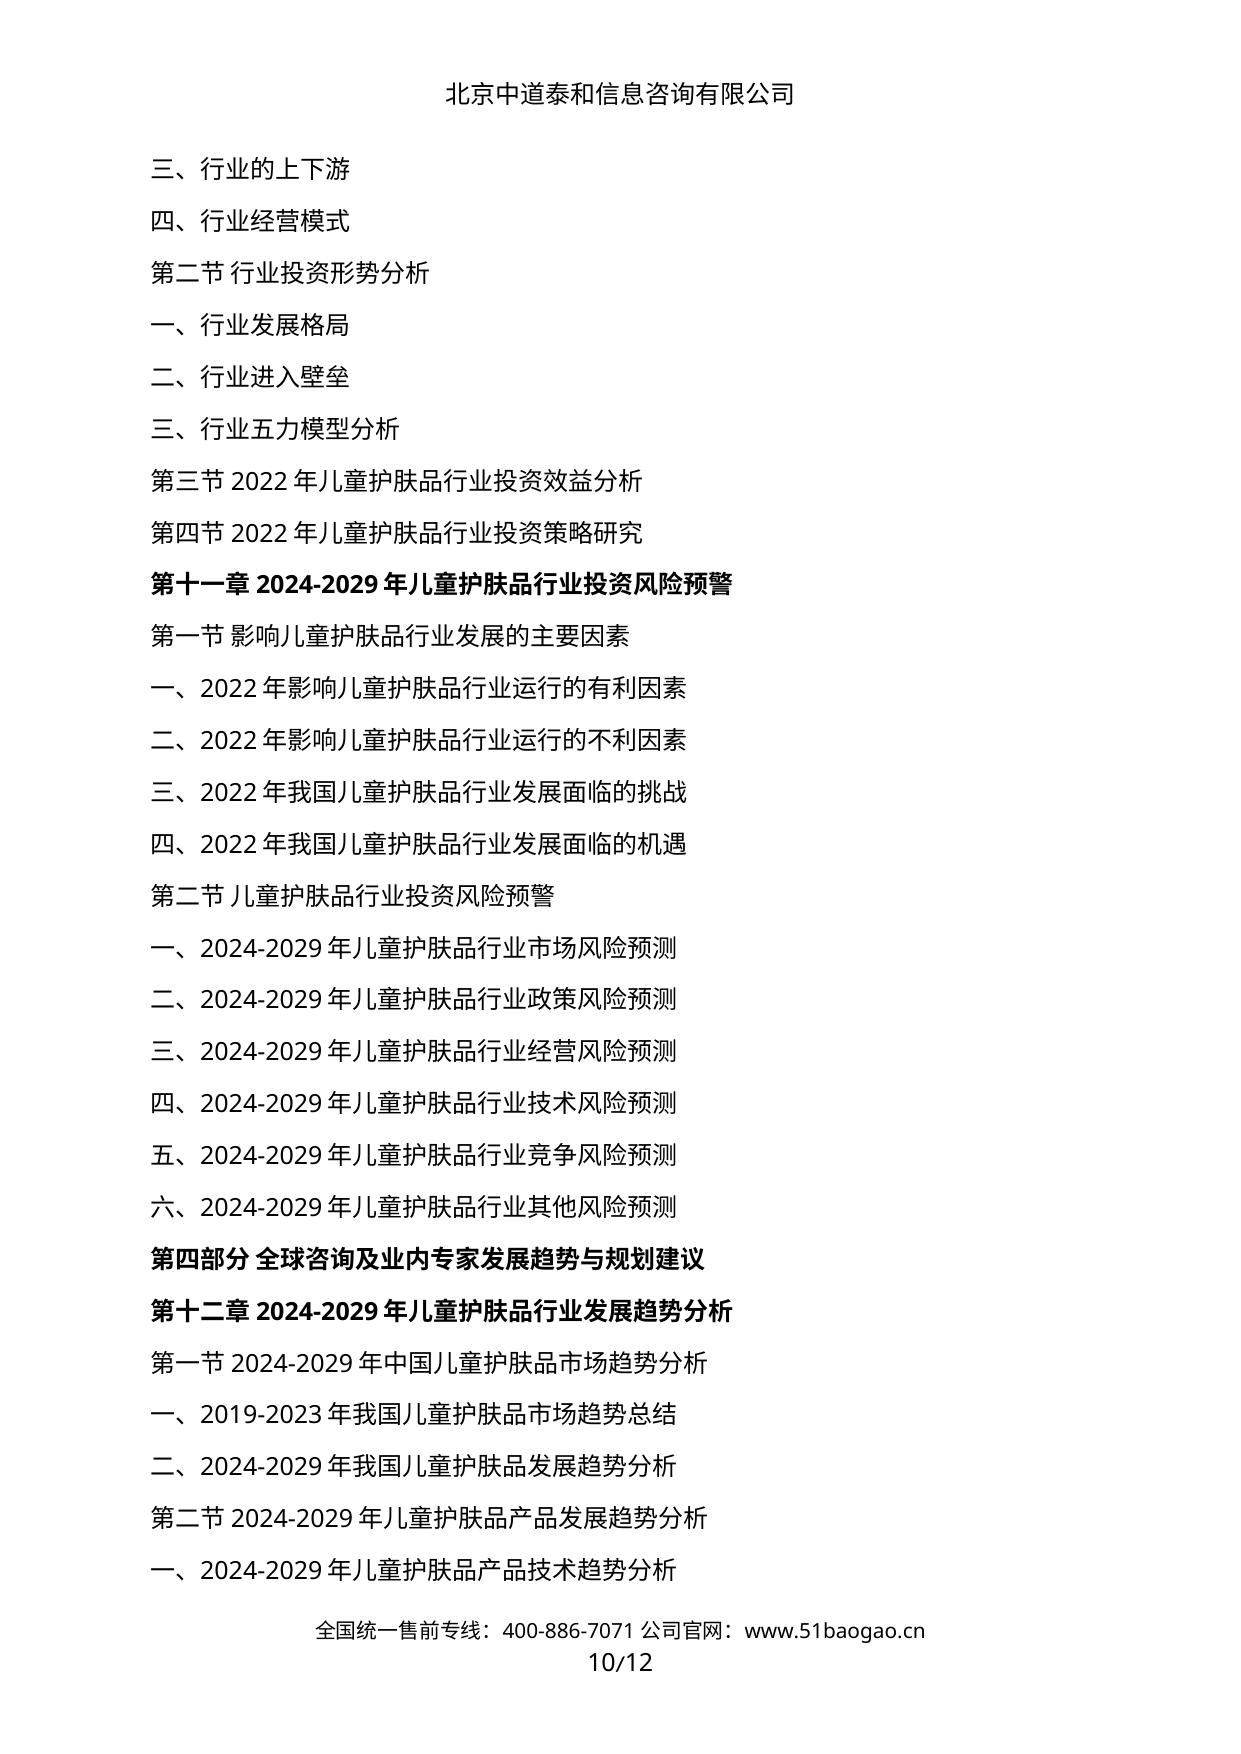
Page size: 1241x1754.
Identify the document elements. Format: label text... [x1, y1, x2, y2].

text 第二节 行业投资形势分析 [150, 254, 1090, 290]
text 四、行业经营模式 [150, 202, 1090, 238]
text 第四节 2022年儿童护肤品行业投资策略研究 [150, 513, 1090, 549]
text 第二节 儿童护肤品行业投资风险预警 [150, 876, 1090, 912]
text 一、2019-2023年我国儿童护肤品市场趋势总结 [150, 1395, 1090, 1431]
text 三、2022年我国儿童护肤品行业发展面临的挑战 [150, 772, 1090, 809]
text 三、行业五力模型分析 [150, 409, 1090, 446]
text 一、2022年影响儿童护肤品行业运行的有利因素 [150, 669, 1090, 705]
text 第十一章 2024-2029年儿童护肤品行业投资风险预警 [150, 565, 1090, 601]
text 第一节 影响儿童护肤品行业发展的主要因素 [150, 617, 1090, 653]
text 一、2024-2029年儿童护肤品产品技术趋势分析 [150, 1551, 1090, 1587]
text 三、2024-2029年儿童护肤品行业经营风险预测 [150, 1032, 1090, 1068]
text 第二节 2024-2029年儿童护肤品产品发展趋势分析 [150, 1499, 1090, 1535]
text 第三节 2022年儿童护肤品行业投资效益分析 [150, 461, 1090, 497]
text 六、2024-2029年儿童护肤品行业其他风险预测 [150, 1187, 1090, 1224]
text 第十二章 2024-2029年儿童护肤品行业发展趋势分析 [150, 1291, 1090, 1327]
text 一、2024-2029年儿童护肤品行业市场风险预测 [150, 928, 1090, 964]
text 五、2024-2029年儿童护肤品行业竞争风险预测 [150, 1136, 1090, 1172]
text 二、行业进入壁垒 [150, 357, 1090, 394]
text 三、行业的上下游 [150, 150, 1090, 186]
text 二、2024-2029年儿童护肤品行业政策风险预测 [150, 980, 1090, 1016]
text 四、2022年我国儿童护肤品行业发展面临的机遇 [150, 824, 1090, 861]
text 第一节 2024-2029年中国儿童护肤品市场趋势分析 [150, 1343, 1090, 1379]
text 一、行业发展格局 [150, 306, 1090, 342]
text 二、2024-2029年我国儿童护肤品发展趋势分析 [150, 1447, 1090, 1483]
text 二、2022年影响儿童护肤品行业运行的不利因素 [150, 721, 1090, 757]
text 四、2024-2029年儿童护肤品行业技术风险预测 [150, 1084, 1090, 1120]
text 第四部分 全球咨询及业内专家发展趋势与规划建议 [150, 1239, 1090, 1276]
